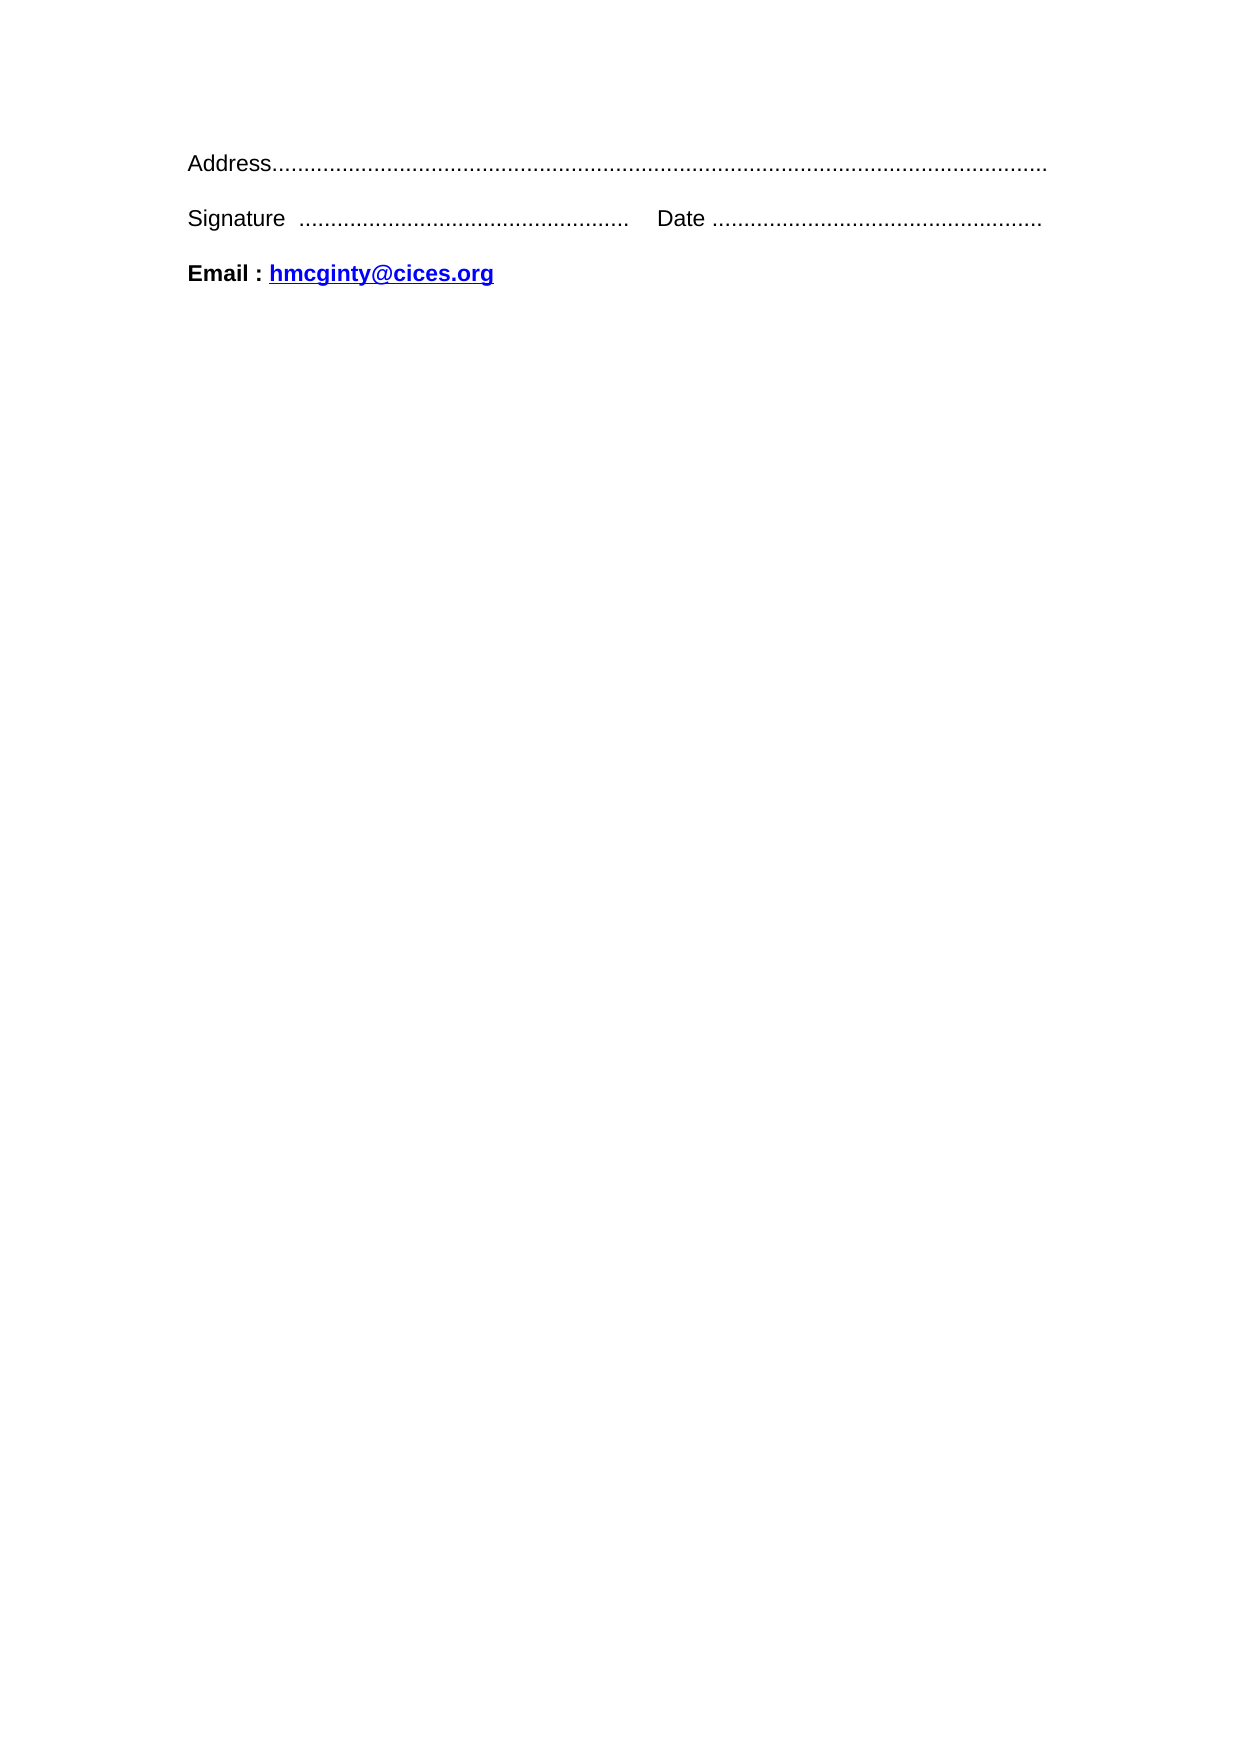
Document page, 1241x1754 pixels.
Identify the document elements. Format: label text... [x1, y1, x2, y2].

text Email : hmcginty@cices.org [187, 260, 1053, 287]
text Address.......................................................................................................................... Signature .................................................... Date .................................................... [187, 150, 1053, 232]
